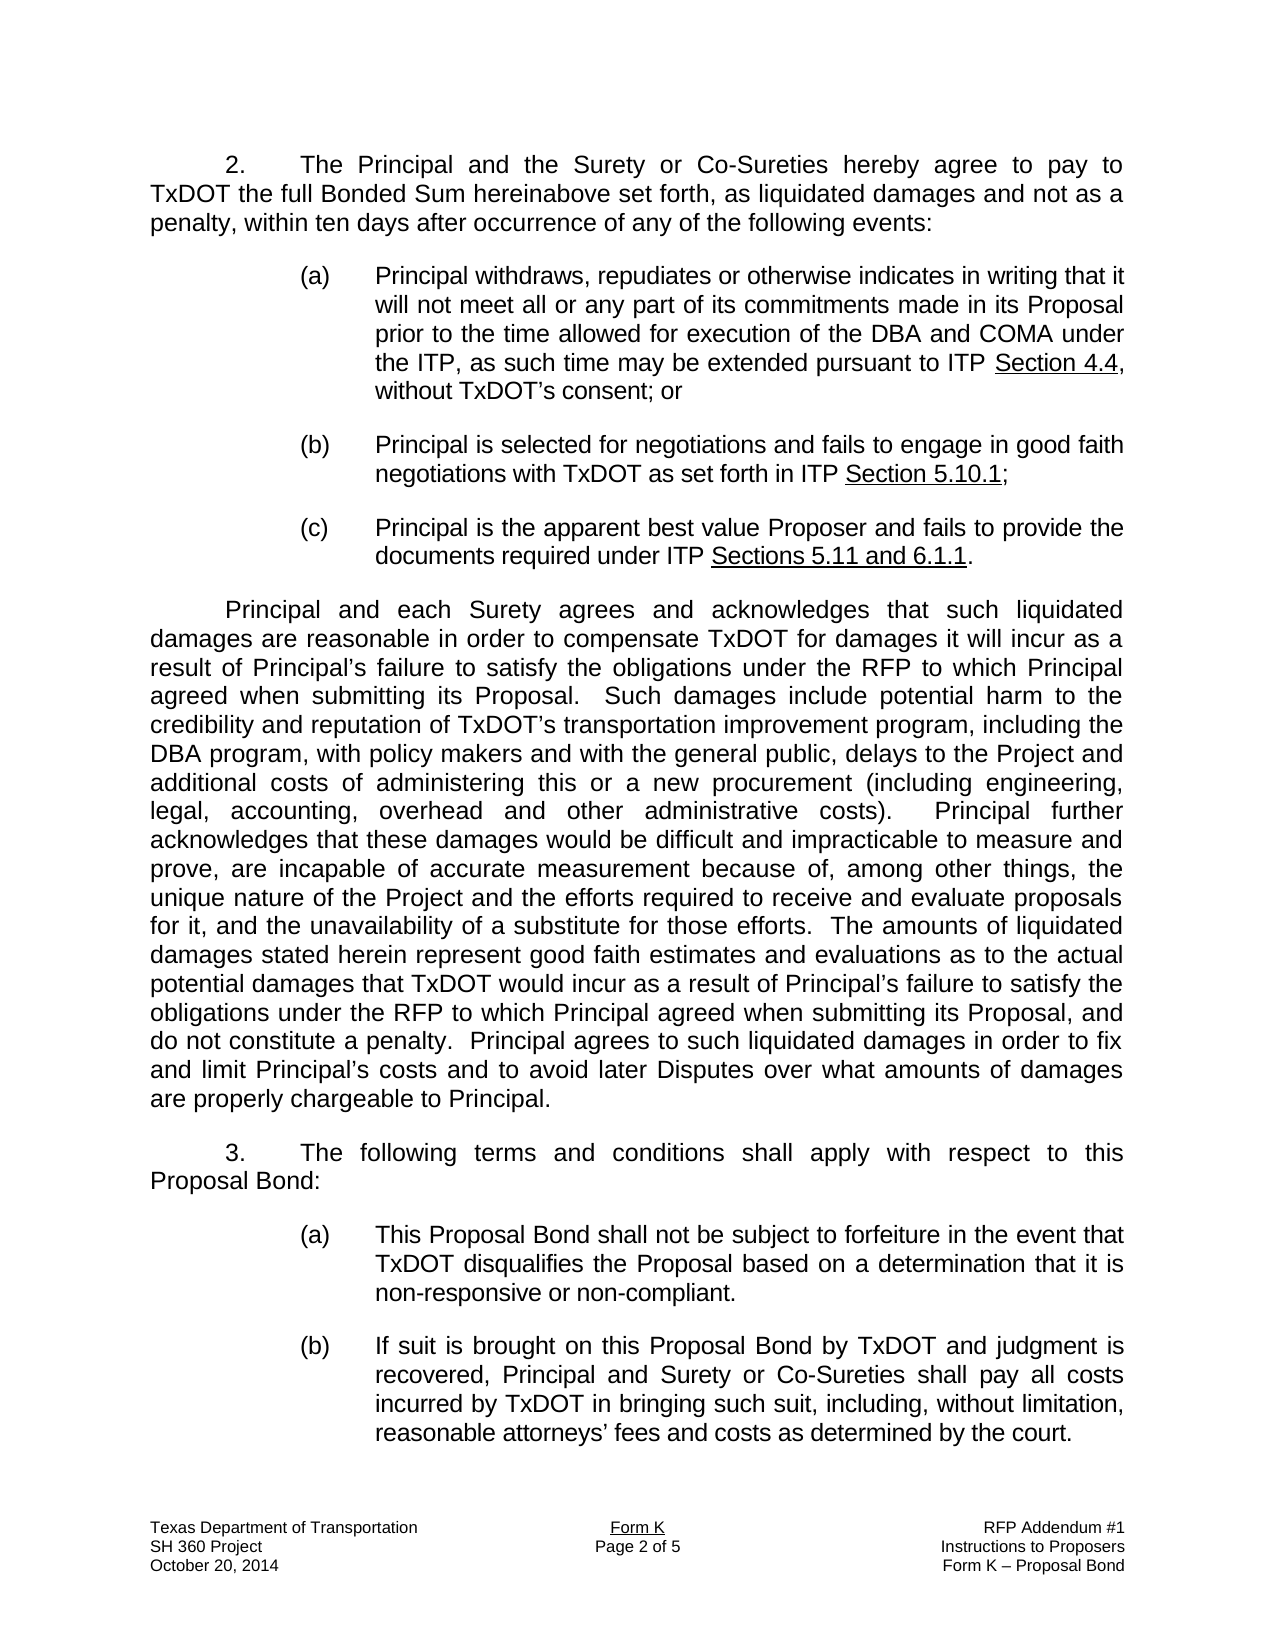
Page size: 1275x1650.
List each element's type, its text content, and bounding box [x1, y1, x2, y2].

text (b) If suit is brought on this Proposal Bond by TxDOT and judgment is recovered, Principal and Surety or Co-Sureties shall pay all costs incurred by TxDOT in bringing such suit, including, without limitation, reasonable attorneys’ fees and costs as determined by the court. [300, 1331, 1125, 1446]
text 3. The following terms and conditions shall apply with respect to this Proposal Bond: [150, 1137, 1125, 1195]
text (a) Principal withdraws, repudiates or otherwise indicates in writing that it will not meet all or any part of its commitments made in its Proposal prior to the time allowed for execution of the DBA and COMA under the ITP, as such time may be extended pursuant to ITP Section 4.4, without TxDOT’s consent; or [300, 261, 1125, 405]
text (c) Principal is the apparent best value Proposer and fails to provide the documents required under ITP Sections 5.11 and 6.1.1. [300, 512, 1125, 570]
text Principal and each Surety agrees and acknowledges that such liquidated damages are reasonable in order to compensate TxDOT for damages it will incur as a result of Principal’s failure to satisfy the obligations under the RFP to which Principal agreed when submitting its Proposal. Such damages include potential harm to the credibility and reputation of TxDOT’s transportation improvement program, including the DBA program, with policy makers and with the general public, delays to the Project and additional costs of administering this or a new procurement (including engineering, legal, accounting, overhead and other administrative costs). Principal further acknowledges that these damages would be difficult and impracticable to measure and prove, are incapable of accurate measurement because of, among other things, the unique nature of the Project and the efforts required to receive and evaluate proposals for it, and the unavailability of a substitute for those efforts. The amounts of liquidated damages stated herein represent good faith estimates and evaluations as to the actual potential damages that TxDOT would incur as a result of Principal’s failure to satisfy the obligations under the RFP to which Principal agreed when submitting its Proposal, and do not constitute a penalty. Principal agrees to such liquidated damages in order to fix and limit Principal’s costs and to avoid later Disputes over what amounts of damages are properly chargeable to Principal. [150, 595, 1125, 1112]
text 2. The Principal and the Surety or Co-Sureties hereby agree to pay to TxDOT the full Bonded Sum hereinabove set forth, as liquidated damages and not as a penalty, within ten days after occurrence of any of the following events: [150, 150, 1125, 236]
text (b) Principal is selected for negotiations and fails to engage in good faith negotiations with TxDOT as set forth in ITP Section 5.10.1; [300, 430, 1125, 487]
text (a) This Proposal Bond shall not be subject to forfeiture in the event that TxDOT disqualifies the Proposal based on a determination that it is non-responsive or non-compliant. [300, 1220, 1125, 1306]
